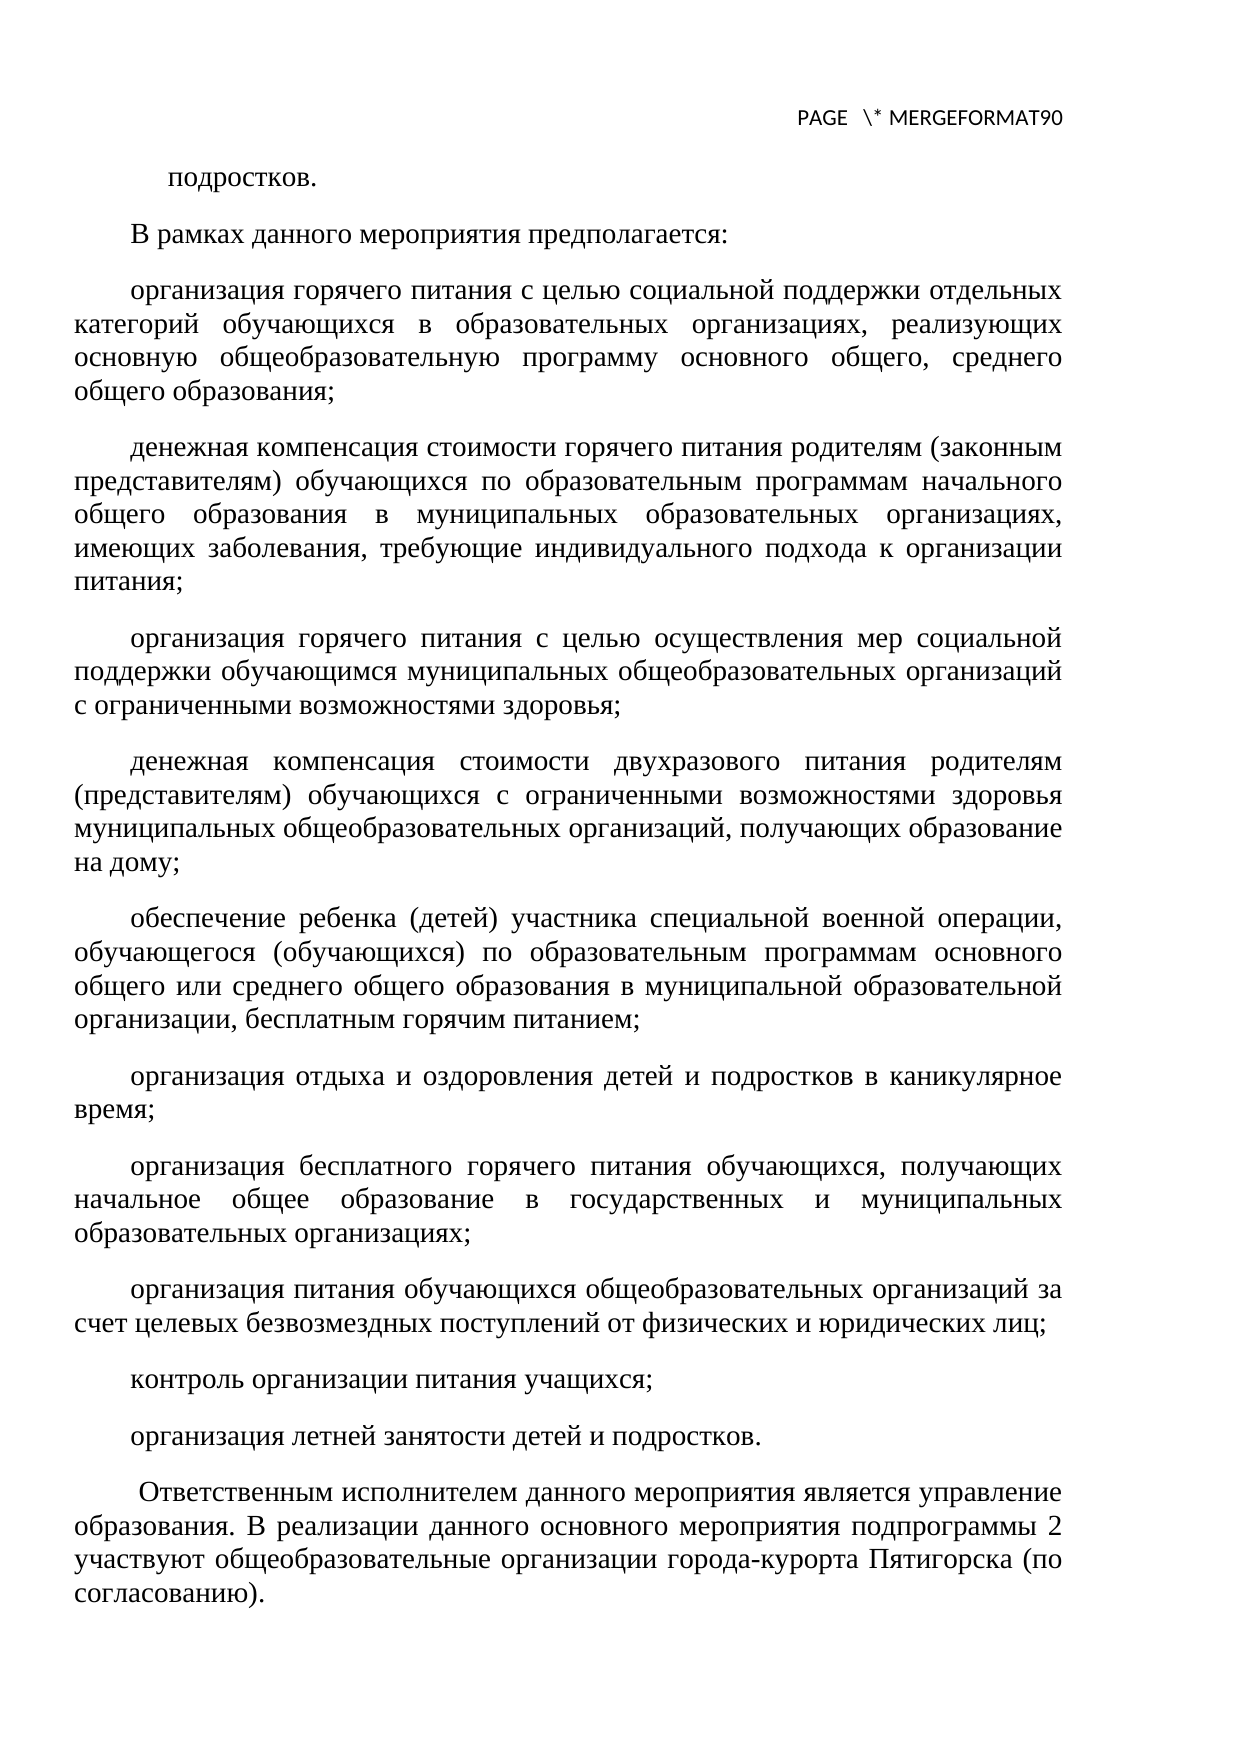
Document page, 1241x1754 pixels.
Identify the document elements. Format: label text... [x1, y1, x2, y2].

text организация бесплатного горячего питания обучающихся, получающих начальное общее образование в государственных и муниципальных образовательных организациях; [74, 1148, 1063, 1248]
text организация горячего питания с целью социальной поддержки отдельных категорий обучающихся в образовательных организациях, реализующих основную общеобразовательную программу основного общего, среднего общего образования; [74, 272, 1063, 406]
text В рамках данного мероприятия предполагается: [74, 216, 1063, 249]
text денежная компенсация стоимости горячего питания родителям (законным представителям) обучающихся по образовательным программам начального общего образования в муниципальных образовательных организациях, имеющих заболевания, требующие индивидуального подхода к организации питания; [74, 429, 1063, 597]
text денежная компенсация стоимости двухразового питания родителям (представителям) обучающихся с ограниченными возможностями здоровья муниципальных общеобразовательных организаций, получающих образование на дому; [74, 743, 1063, 878]
list Создание условий для сохранения и укрепления здоровья детей и подростков. [130, 159, 1063, 193]
text организация отдыха и оздоровления детей и подростков в каникулярное время; [74, 1058, 1063, 1125]
text организация летней занятости детей и подростков. [74, 1418, 1063, 1451]
text обеспечение ребенка (детей) участника специальной военной операции, обучающегося (обучающихся) по образовательным программам основного общего или среднего общего образования в муниципальной образовательной организации, бесплатным горячим питанием; [74, 901, 1063, 1035]
text контроль организации питания учащихся; [74, 1361, 1063, 1395]
text организация горячего питания с целью осуществления мер социальной поддержки обучающимся муниципальных общеобразовательных организаций с ограниченными возможностями здоровья; [74, 620, 1063, 721]
text Ответственным исполнителем данного мероприятия является управление образования. В реализации данного основного мероприятия подпрограммы 2 участвуют общеобразовательные организации города-курорта Пятигорска (по согласованию). [74, 1474, 1063, 1608]
text организация питания обучающихся общеобразовательных организаций за счет целевых безвозмездных поступлений от физических и юридических лиц; [74, 1271, 1063, 1338]
